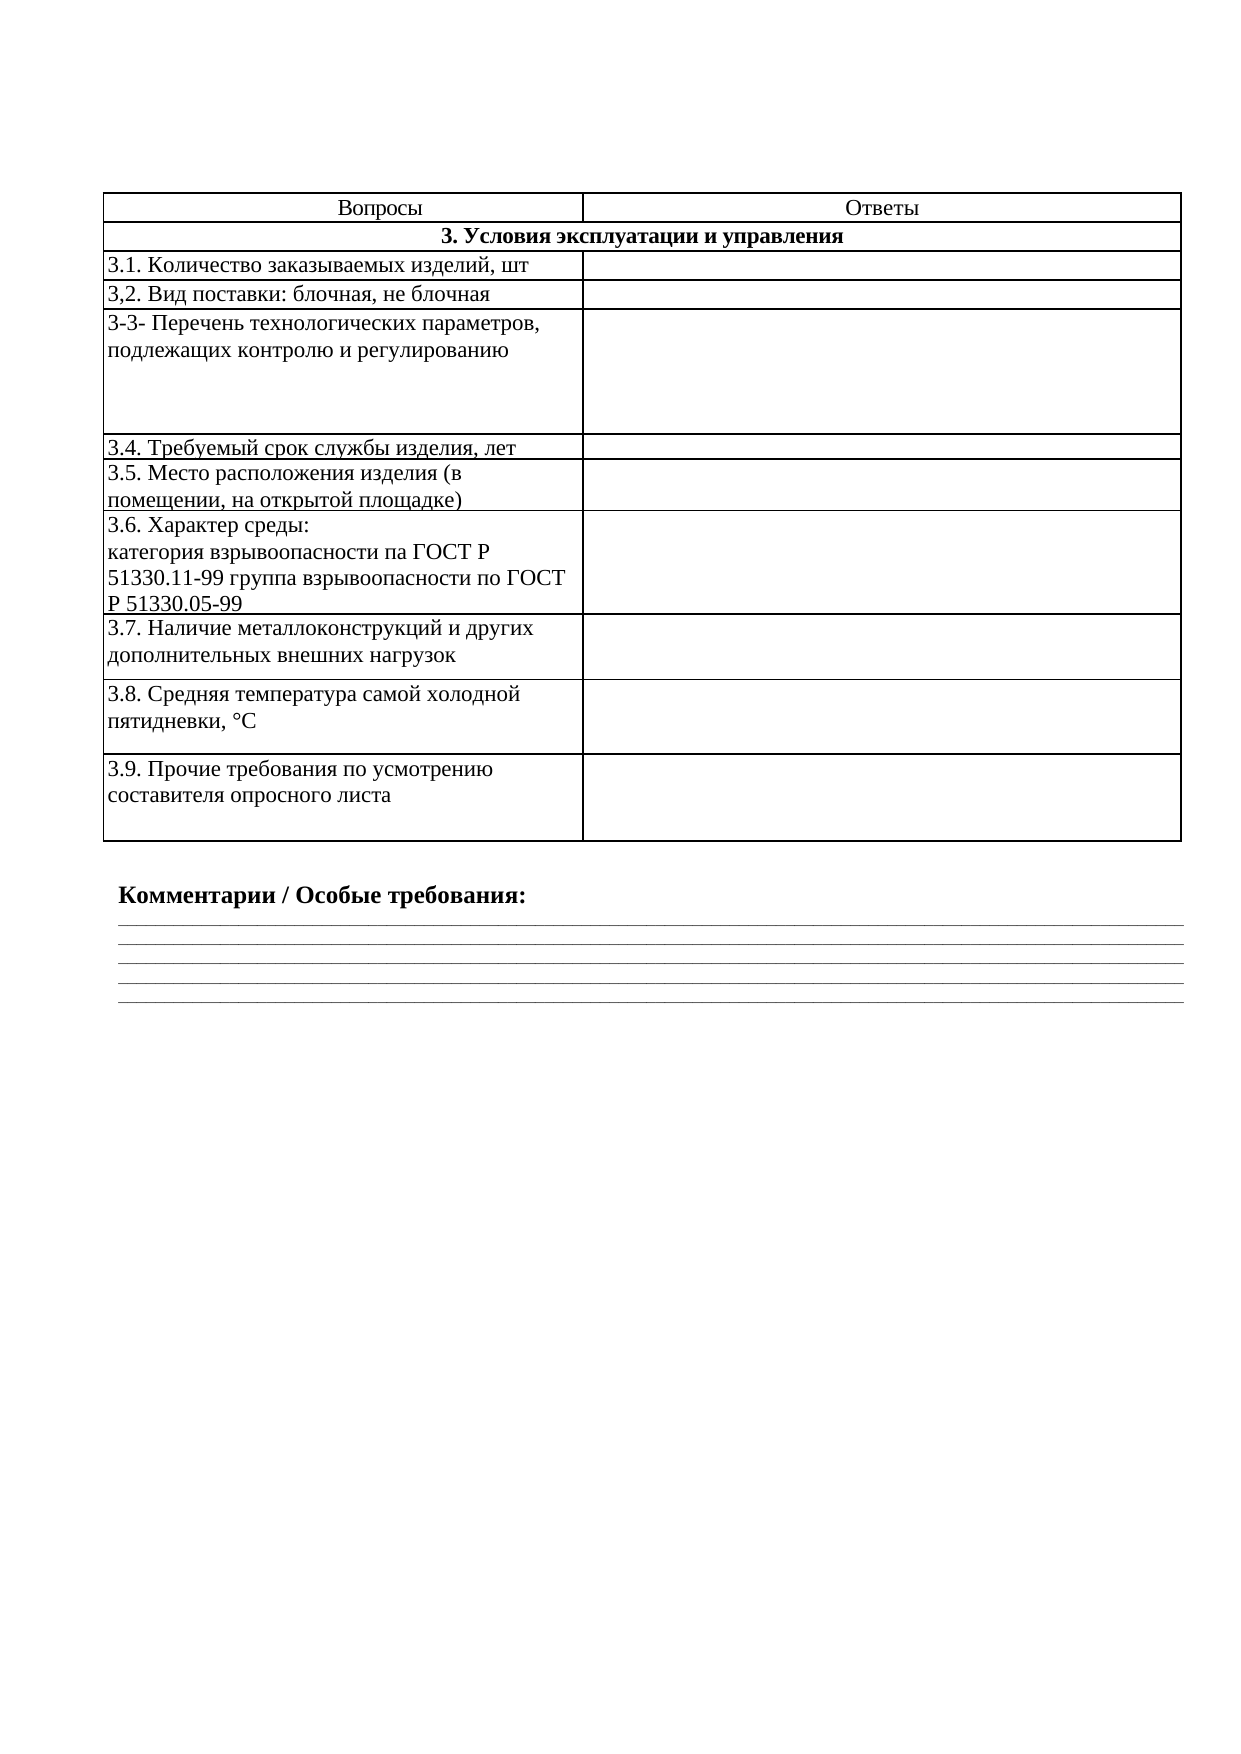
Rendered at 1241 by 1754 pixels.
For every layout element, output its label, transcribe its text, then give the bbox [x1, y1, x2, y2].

table_cell [584, 252, 1180, 279]
table_cell 3-3- Перечень технологических параметров, подлежащих контролю и регулированию [104, 310, 582, 433]
table_header Ответы [584, 194, 1180, 221]
table_cell 3,2. Вид поставки: блочная, не блочная [104, 281, 582, 308]
table_cell 3.1. Количество заказываемых изделий, шт [104, 252, 582, 279]
table_cell 3. Условия эксплуатации и управления [104, 223, 1180, 250]
table_cell [584, 615, 1180, 679]
table_cell 3.9. Прочие требования по усмотрению составителя опросного листа [104, 755, 582, 840]
text ___________________________________________________________________________________________________________________ [118, 947, 1211, 966]
table_cell 3.5. Место расположения изделия (в помещении, на открытой площадке) [104, 460, 582, 510]
table_header Вопросы [104, 194, 582, 221]
table_cell 3.7. Наличие металлоконструкций и других дополнительных внешних нагрузок [104, 615, 582, 679]
table_cell [584, 435, 1180, 458]
table_cell [584, 310, 1180, 433]
table_cell [584, 460, 1180, 510]
text ___________________________________________________________________________________________________________________ [118, 909, 1211, 928]
table_cell 3.6. Характер среды: категория взрывоопасности па ГОСТ Р 51330.11-99 группа взрывоопасности по ГОСТ Р 51330.05-99 класс опасности ПО ГОСТ 12.1.007-76 [104, 511, 582, 613]
table_cell [584, 281, 1180, 308]
text ___________________________________________________________________________________________________________________ [118, 928, 1211, 947]
table_cell [584, 680, 1180, 753]
table_cell [584, 511, 1180, 613]
text ___________________________________________________________________________________________________________________ [118, 986, 1211, 1005]
table_cell 3.8. Средняя температура самой холодной пятидневки, °С [104, 680, 582, 753]
table_cell [584, 755, 1180, 840]
text ___________________________________________________________________________________________________________________ [118, 966, 1211, 986]
table_cell 3.4. Требуемый срок службы изделия, лет [104, 435, 582, 458]
text Комментарии / Особые требования: [118, 880, 1211, 909]
